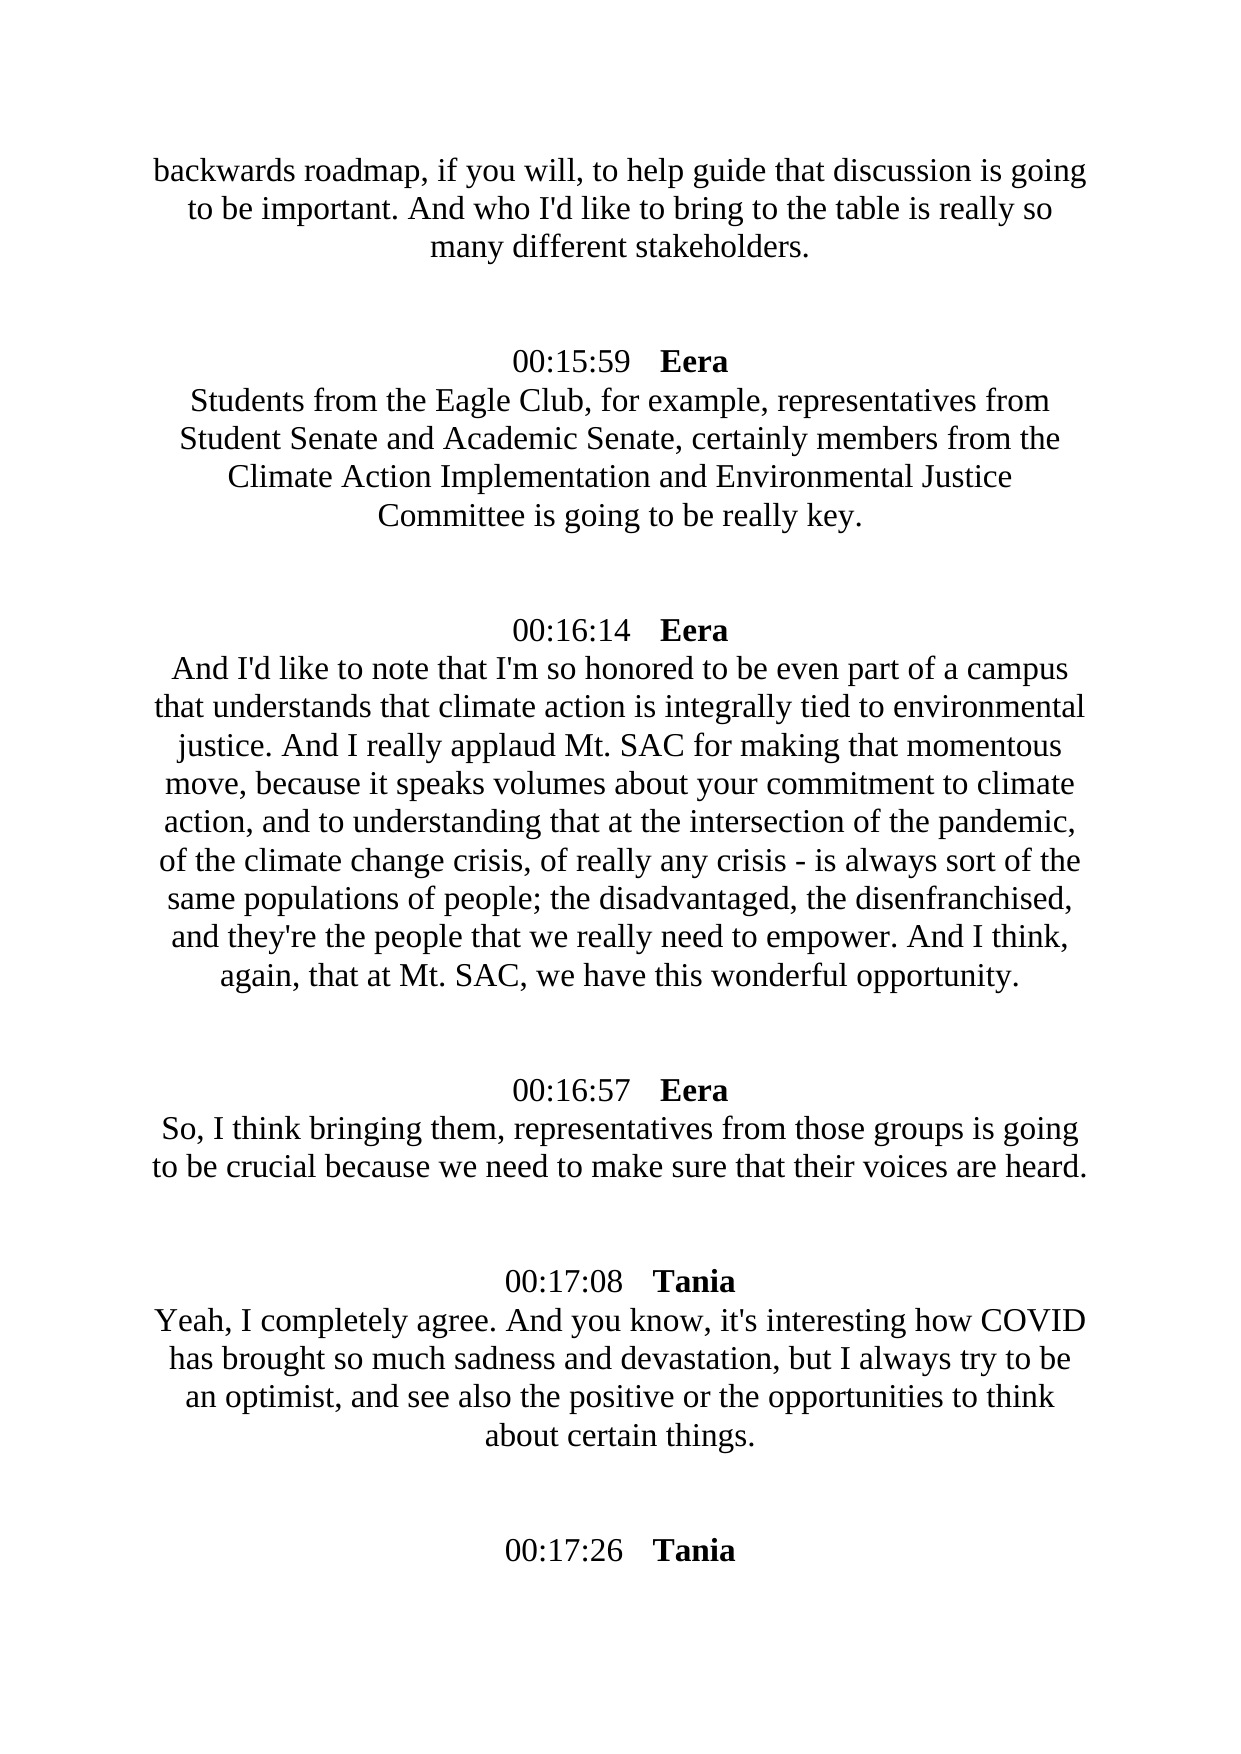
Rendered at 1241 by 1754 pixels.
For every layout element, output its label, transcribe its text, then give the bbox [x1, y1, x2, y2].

subtitle Yeah, I completely agree. And you know, it's interesting how COVID has brought so much sadness and devastation, but I always try to be an optimist, and see also the positive or the opportunities to think about certain things. [150, 1300, 1090, 1492]
subtitle Students from the Eagle Club, for example, representatives from Student Senate and Academic Senate, certainly members from the Climate Action Implementation and Environmental Justice Committee is going to be really key. [150, 380, 1090, 572]
subtitle 00:17:08 Tania [150, 1262, 1090, 1300]
subtitle 00:16:57 Eera [150, 1070, 1090, 1108]
subtitle And I'd like to note that I'm so honored to be even part of a campus that understands that climate action is integrally tied to environmental justice. And I really applaud Mt. SAC for making that momentous move, because it speaks volumes about your commitment to climate action, and to understanding that at the intersection of the pandemic, of the climate change crisis, of really any crisis - is always sort of the same populations of people; the disadvantaged, the disenfranchised, and they're the people that we really need to empower. And I think, again, that at Mt. SAC, we have this wonderful opportunity. [150, 648, 1090, 1032]
subtitle 00:17:26 Tania [150, 1530, 1090, 1568]
subtitle So, I think bringing them, representatives from those groups is going to be crucial because we need to make sure that their voices are heard. [150, 1108, 1090, 1223]
subtitle 00:15:59 Eera [150, 342, 1090, 380]
subtitle 00:16:14 Eera [150, 610, 1090, 648]
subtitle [150, 150, 1090, 303]
